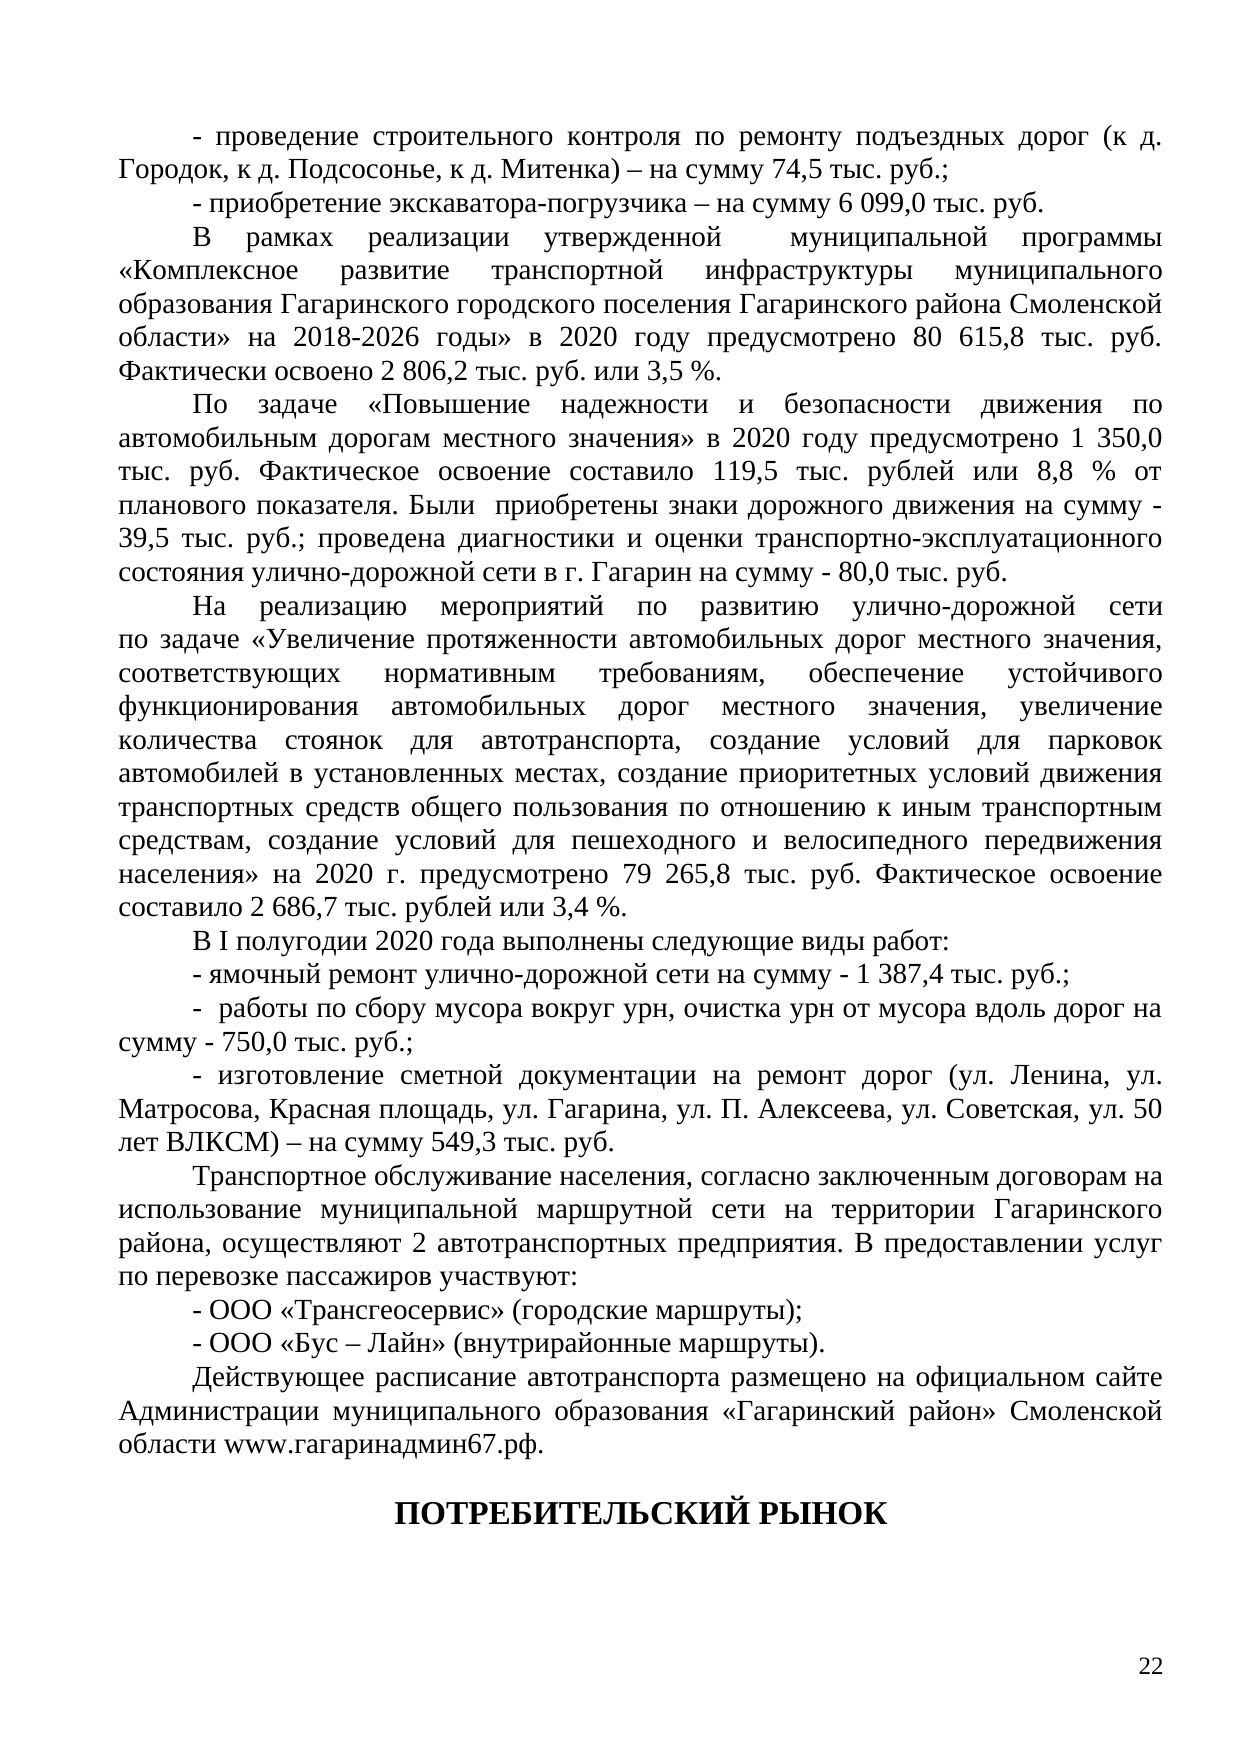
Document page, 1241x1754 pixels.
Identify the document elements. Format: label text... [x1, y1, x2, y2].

text Транспортное обслуживание населения, согласно заключенным договорам на использование муниципальной маршрутной сети на территории Гагаринского района, осуществляют 2 автотранспортных предприятия. В предоставлении услуг по перевозке пассажиров участвуют: [118, 1158, 1163, 1292]
text - приобретение экскаватора-погрузчика – на сумму 6 099,0 тыс. руб. [118, 185, 1163, 219]
text На реализацию мероприятий по развитию улично-дорожной сети по задаче «Увеличение протяженности автомобильных дорог местного значения, соответствующих нормативным требованиям, обеспечение устойчивого функционирования автомобильных дорог местного значения, увеличение количества стоянок для автотранспорта, создание условий для парковок автомобилей в установленных местах, создание приоритетных условий движения транспортных средств общего пользования по отношению к иным транспортным средствам, создание условий для пешеходного и велосипедного передвижения населения» на 2020 г. предусмотрено 79 265,8 тыс. руб. Фактическое освоение составило 2 686,7 тыс. рублей или 3,4 %. [118, 588, 1163, 923]
text - ООО «Бус – Лайн» (внутрирайонные маршруты). [118, 1326, 1163, 1359]
text В I полугодии 2020 года выполнены следующие виды работ: [118, 923, 1163, 957]
text - ООО «Трансгеосервис» (городские маршруты); [118, 1292, 1163, 1326]
text В рамках реализации утвержденной муниципальной программы «Комплексное развитие транспортной инфраструктуры муниципального образования Гагаринского городского поселения Гагаринского района Смоленской области» на 2018-2026 годы» в 2020 году предусмотрено 80 615,8 тыс. руб. Фактически освоено 2 806,2 тыс. руб. или 3,5 %. [118, 219, 1163, 386]
text - изготовление сметной документации на ремонт дорог (ул. Ленина, ул. Матросова, Красная площадь, ул. Гагарина, ул. П. Алексеева, ул. Советская, ул. 50 лет ВЛКСМ) – на сумму 549,3 тыс. руб. [118, 1057, 1163, 1158]
text - проведение строительного контроля по ремонту подъездных дорог (к д. Городок, к д. Подсосонье, к д. Митенка) – на сумму 74,5 тыс. руб.; [118, 118, 1163, 185]
text ПОТРЕБИТЕЛЬСКИЙ РЫНОК [118, 1493, 1163, 1532]
text По задаче «Повышение надежности и безопасности движения по автомобильным дорогам местного значения» в 2020 году предусмотрено 1 350,0 тыс. руб. Фактическое освоение составило 119,5 тыс. рублей или 8,8 % от планового показателя. Были приобретены знаки дорожного движения на сумму - 39,5 тыс. руб.; проведена диагностики и оценки транспортно-эксплуатационного состояния улично-дорожной сети в г. Гагарин на сумму - 80,0 тыс. руб. [118, 386, 1163, 588]
text Действующее расписание автотранспорта размещено на официальном сайте Администрации муниципального образования «Гагаринский район» Смоленской области www.гагаринадмин67.рф. [118, 1359, 1163, 1460]
text - ямочный ремонт улично-дорожной сети на сумму - 1 387,4 тыс. руб.; [118, 957, 1163, 990]
text - работы по сбору мусора вокруг урн, очистка урн от мусора вдоль дорог на сумму - 750,0 тыс. руб.; [118, 990, 1163, 1057]
